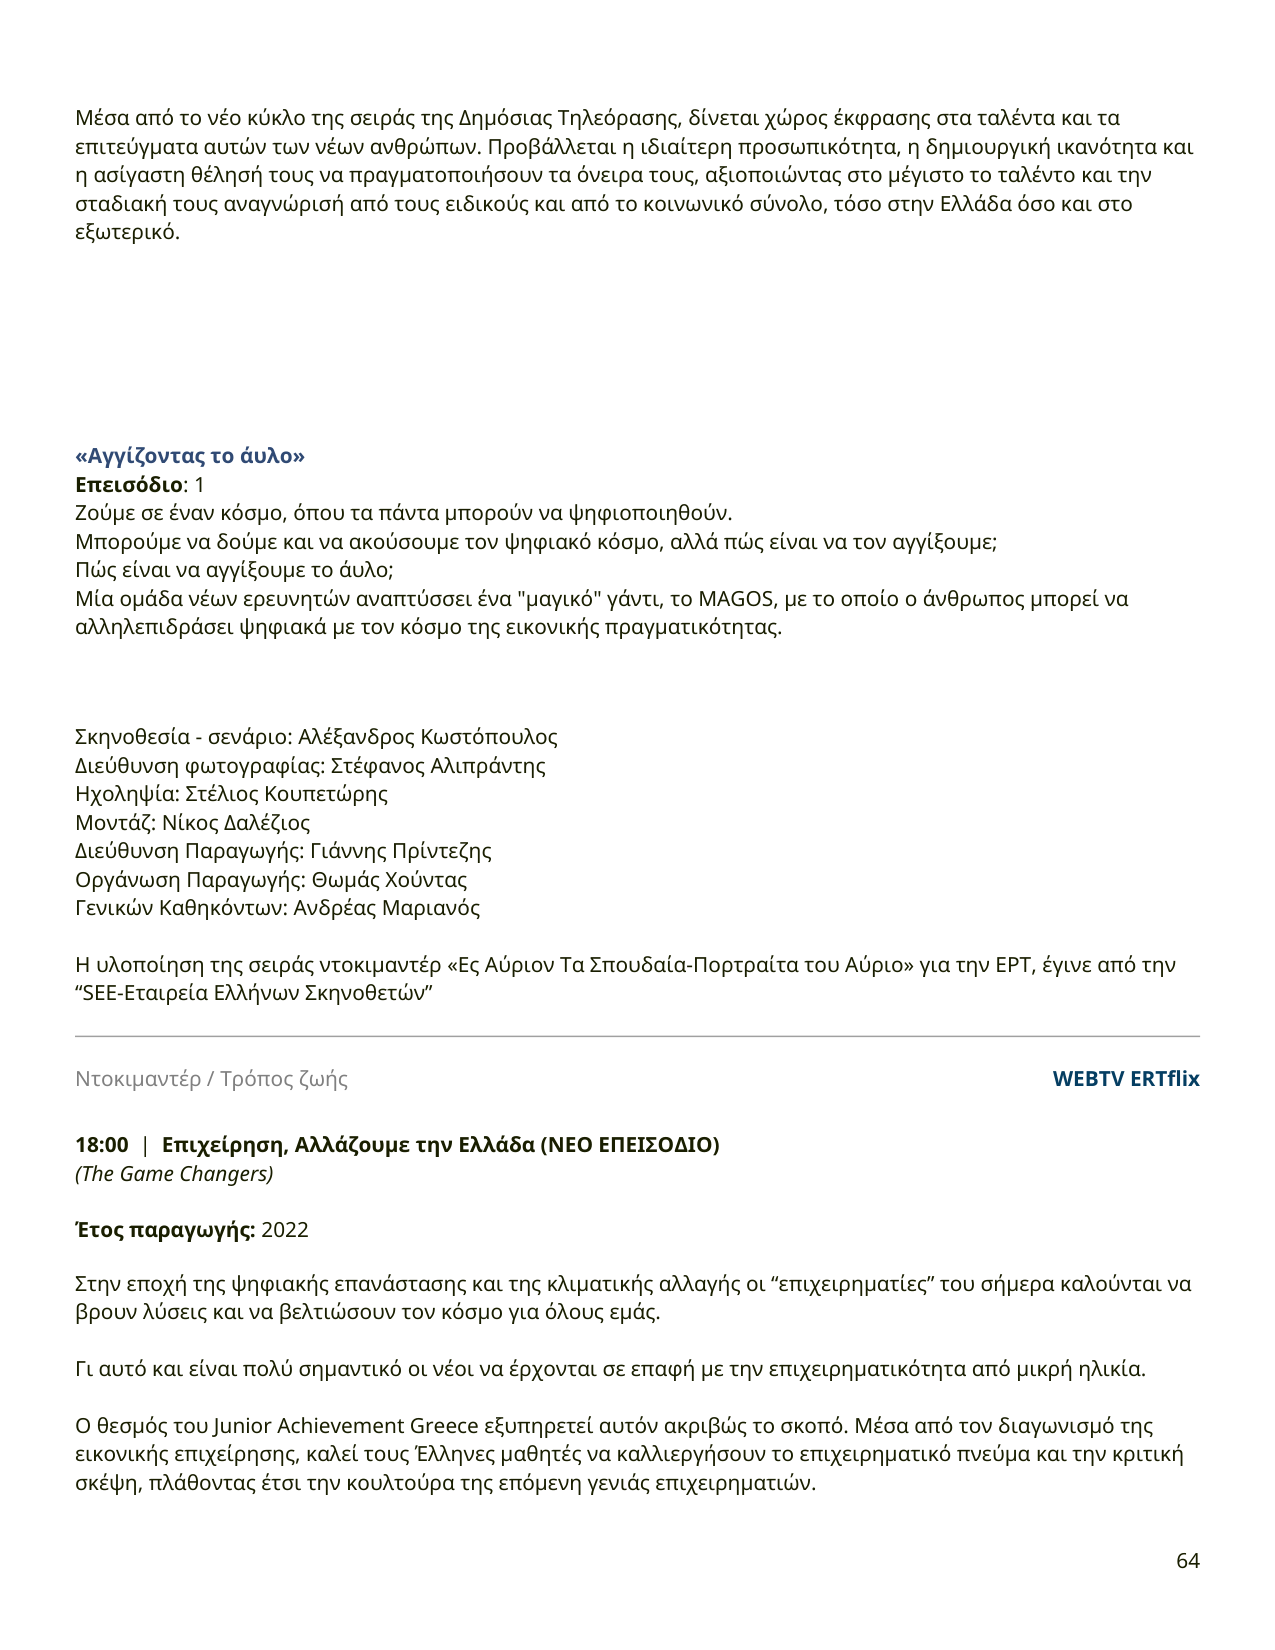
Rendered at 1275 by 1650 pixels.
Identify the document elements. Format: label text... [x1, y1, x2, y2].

text Σκηνοθεσία - σενάριο: Αλέξανδρος Κωστόπουλος Διεύθυνση φωτογραφίας: Στέφανος Αλιπράντης Ηχοληψία: Στέλιος Κουπετώρης Μοντάζ: Νίκος Δαλέζιος Διεύθυνση Παραγωγής: Γιάννης Πρίντεζης Οργάνωση Παραγωγής: Θωμάς Χούντας Γενικών Καθηκόντων: Ανδρέας Μαριανός Η υλοποίηση της σειράς ντοκιμαντέρ «Ες Αύριον Τα Σπουδαία-Πορτραίτα του Αύριο» για την ΕΡΤ, έγινε από την “SEE-Εταιρεία Ελλήνων Σκηνοθετών” [75, 666, 1200, 1035]
text Ζούμε σε έναν κόσμο, όπου τα πάντα μπορούν να ψηφιοποιηθούν. Μπορούμε να δούμε και να ακούσουμε τον ψηφιακό κόσμο, αλλά πώς είναι να τον αγγίξουμε; Πώς είναι να αγγίξουμε το άυλο; Μία ομάδα νέων ερευνητών αναπτύσσει ένα "μαγικό" γάντι, το MAGOS, με το οποίο ο άνθρωπος μπορεί να αλληλεπιδράσει ψηφιακά με τον κόσμο της εικονικής πραγματικότητας. [75, 498, 1200, 641]
text «Αγγίζοντας το άυλο» Eπεισόδιο: 1 [75, 385, 1200, 498]
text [75, 1269, 1200, 1525]
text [75, 75, 1200, 360]
table_header WEBTV ERTflix [638, 1064, 1200, 1093]
text 18:00 | Επιχείρηση, Αλλάζουμε την Ελλάδα (ΝΕΟ ΕΠΕΙΣΟΔΙΟ) (The Game Changers) Έτος παραγωγής: 2022 [75, 1093, 1200, 1244]
table_header Ντοκιμαντέρ / Τρόπος ζωής [75, 1064, 637, 1093]
